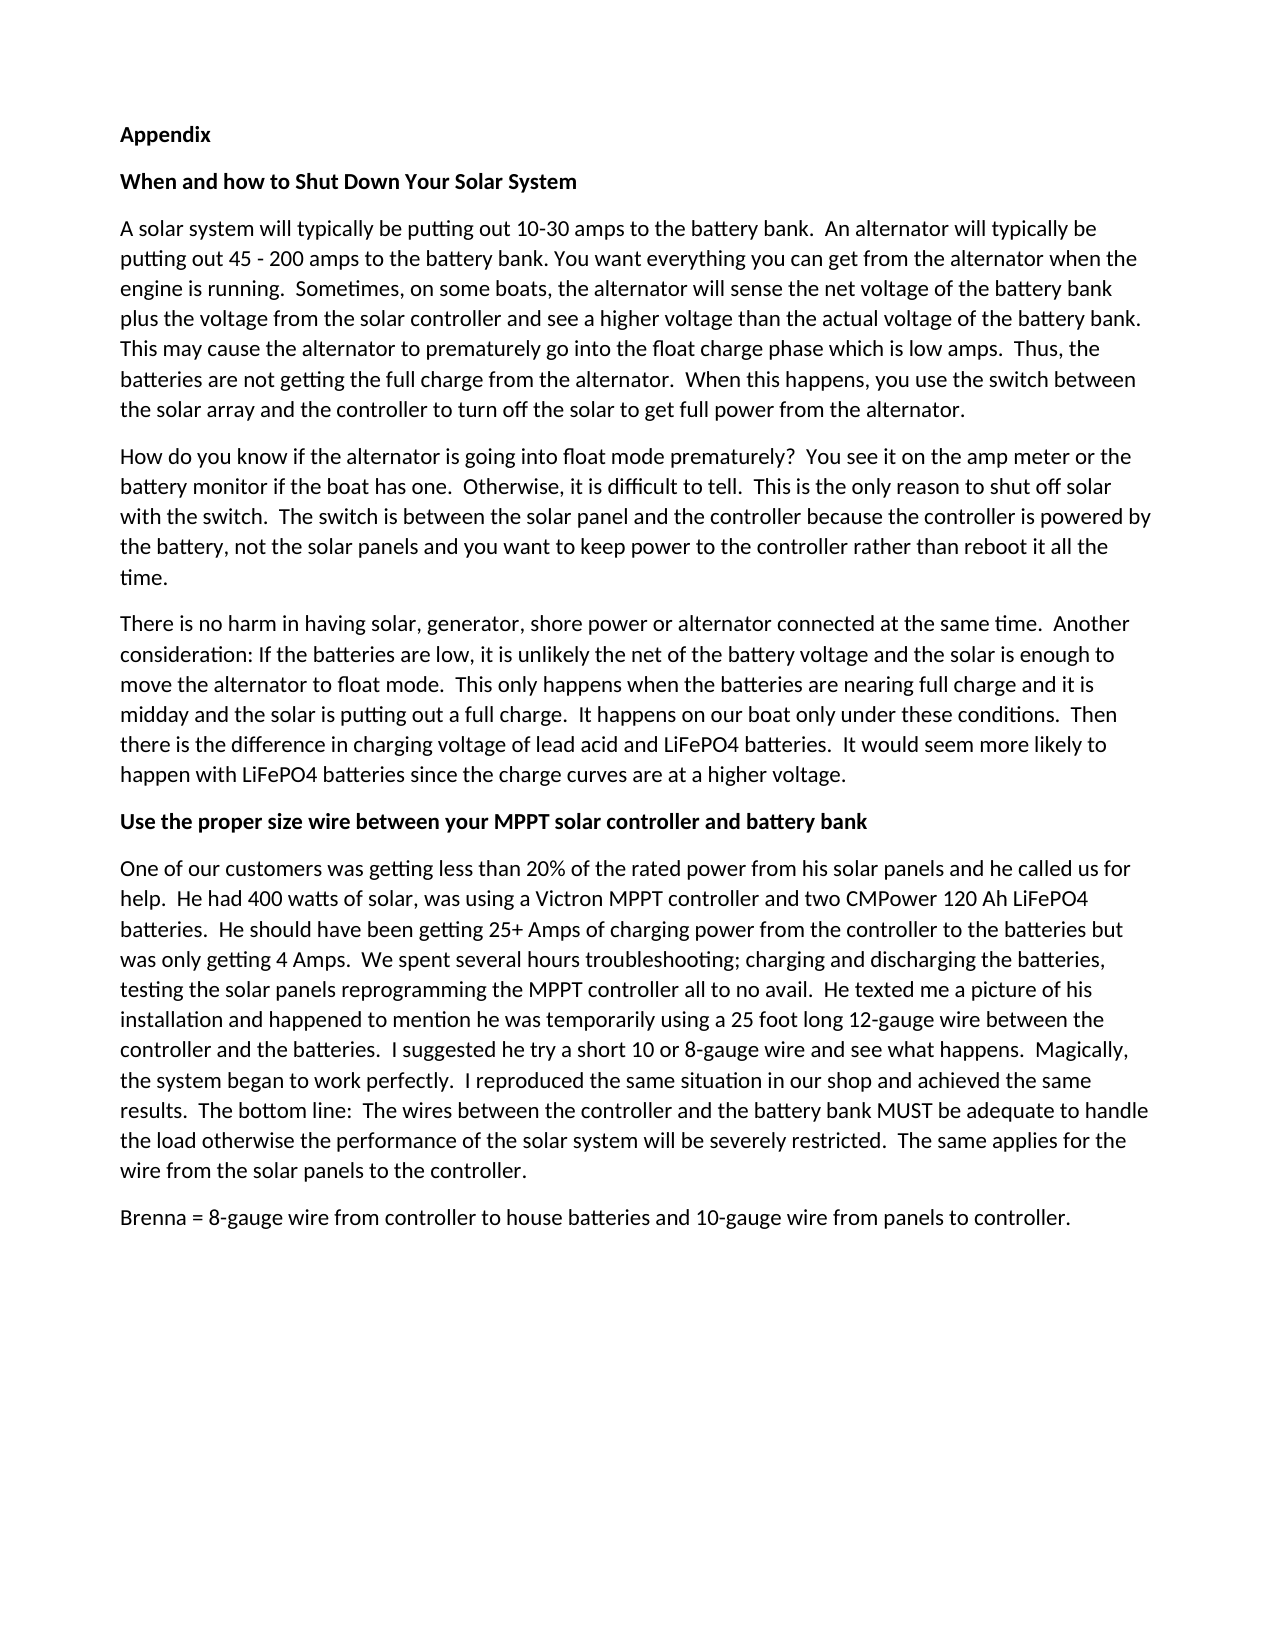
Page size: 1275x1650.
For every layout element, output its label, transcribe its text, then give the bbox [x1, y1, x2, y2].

text There is no harm in having solar, generator, shore power or alternator connected at the same time. Another consideration: If the batteries are low, it is unlikely the net of the battery voltage and the solar is enough to move the alternator to float mode. This only happens when the batteries are nearing full charge and it is midday and the solar is putting out a full charge. It happens on our boat only under these conditions. Then there is the difference in charging voltage of lead acid and LiFePO4 batteries. It would seem more likely to happen with LiFePO4 batteries since the charge curves are at a higher voltage. [120, 609, 1155, 789]
text A solar system will typically be putting out 10-30 amps to the battery bank. An alternator will typically be putting out 45 - 200 amps to the battery bank. You want everything you can get from the alternator when the engine is running. Sometimes, on some boats, the alternator will sense the net voltage of the battery bank plus the voltage from the solar controller and see a higher voltage than the actual voltage of the battery bank. This may cause the alternator to prematurely go into the float charge phase which is low amps. Thus, the batteries are not getting the full charge from the alternator. When this happens, you use the switch between the solar array and the controller to turn off the solar to get full power from the alternator. [120, 214, 1155, 423]
text Brenna = 8-gauge wire from controller to house batteries and 10-gauge wire from panels to controller. [120, 1203, 1155, 1231]
text How do you know if the alternator is going into float mode prematurely? You see it on the amp meter or the battery monitor if the boat has one. Otherwise, it is difficult to tell. This is the only reason to shut off solar with the switch. The switch is between the solar panel and the controller because the controller is powered by the battery, not the solar panels and you want to keep power to the controller rather than reboot it all the time. [120, 442, 1155, 591]
text Use the proper size wire between your MPPT solar controller and battery bank [120, 807, 1155, 836]
text When and how to Shut Down Your Solar System [120, 167, 1155, 195]
text Appendix [120, 120, 1155, 148]
text One of our customers was getting less than 20% of the rated power from his solar panels and he called us for help. He had 400 watts of solar, was using a Victron MPPT controller and two CMPower 120 Ah LiFePO4 batteries. He should have been getting 25+ Amps of charging power from the controller to the batteries but was only getting 4 Amps. We spent several hours troubleshooting; charging and discharging the batteries, testing the solar panels reprogramming the MPPT controller all to no avail. He texted me a picture of his installation and happened to mention he was temporarily using a 25 foot long 12-gauge wire between the controller and the batteries. I suggested he try a short 10 or 8-gauge wire and see what happens. Magically, the system began to work perfectly. I reproduced the same situation in our shop and achieved the same results. The bottom line: The wires between the controller and the battery bank MUST be adequate to handle the load otherwise the performance of the solar system will be severely restricted. The same applies for the wire from the solar panels to the controller. [120, 854, 1155, 1184]
